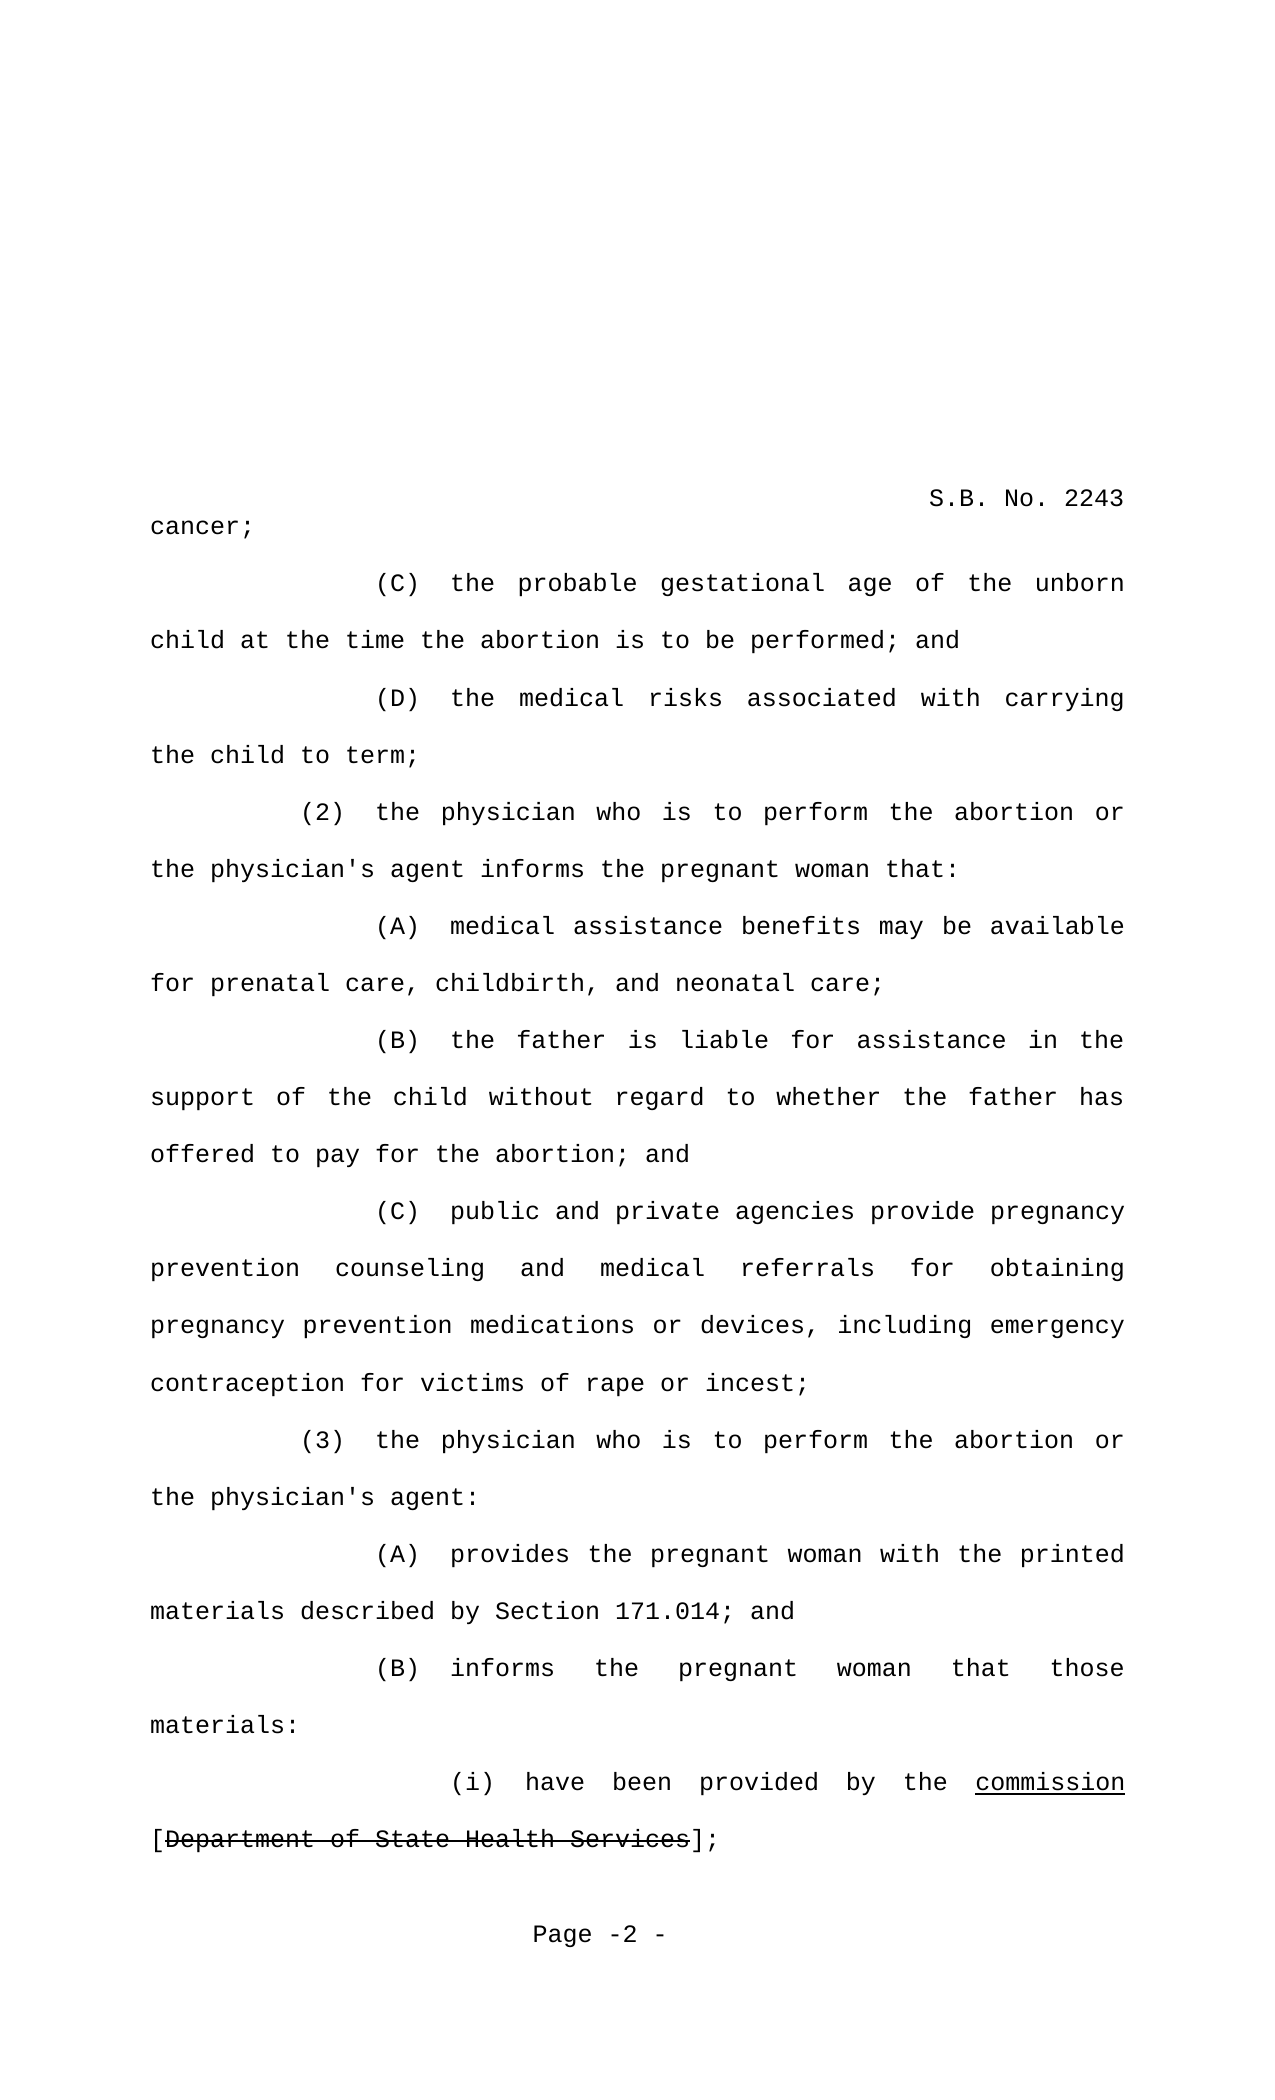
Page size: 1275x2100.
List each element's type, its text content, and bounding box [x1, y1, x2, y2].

text (C) public and private agencies provide pregnancy prevention counseling and medical referrals for obtaining pregnancy prevention medications or devices, including emergency contraception for victims of rape or incest; [150, 1199, 1125, 1398]
text (B) the father is liable for assistance in the support of the child without regard to whether the father has offered to pay for the abortion; and [150, 1027, 1125, 1170]
text (i) have been provided by the commission [Department of State Health Services]; [150, 1769, 1125, 1855]
text (D) the medical risks associated with carrying the child to term; [150, 685, 1125, 771]
text (C) the probable gestational age of the unborn child at the time the abortion is to be performed; and [150, 571, 1125, 656]
text (2) the physician who is to perform the abortion or the physician's agent informs the pregnant woman that: [150, 799, 1125, 885]
text (A) provides the pregnant woman with the printed materials described by Section 171.014; and [150, 1541, 1125, 1627]
text (A) medical assistance benefits may be available for prenatal care, childbirth, and neonatal care; [150, 913, 1125, 999]
text (B) informs the pregnant woman that those materials: [150, 1655, 1125, 1741]
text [150, 514, 1125, 542]
text (3) the physician who is to perform the abortion or the physician's agent: [150, 1427, 1125, 1513]
